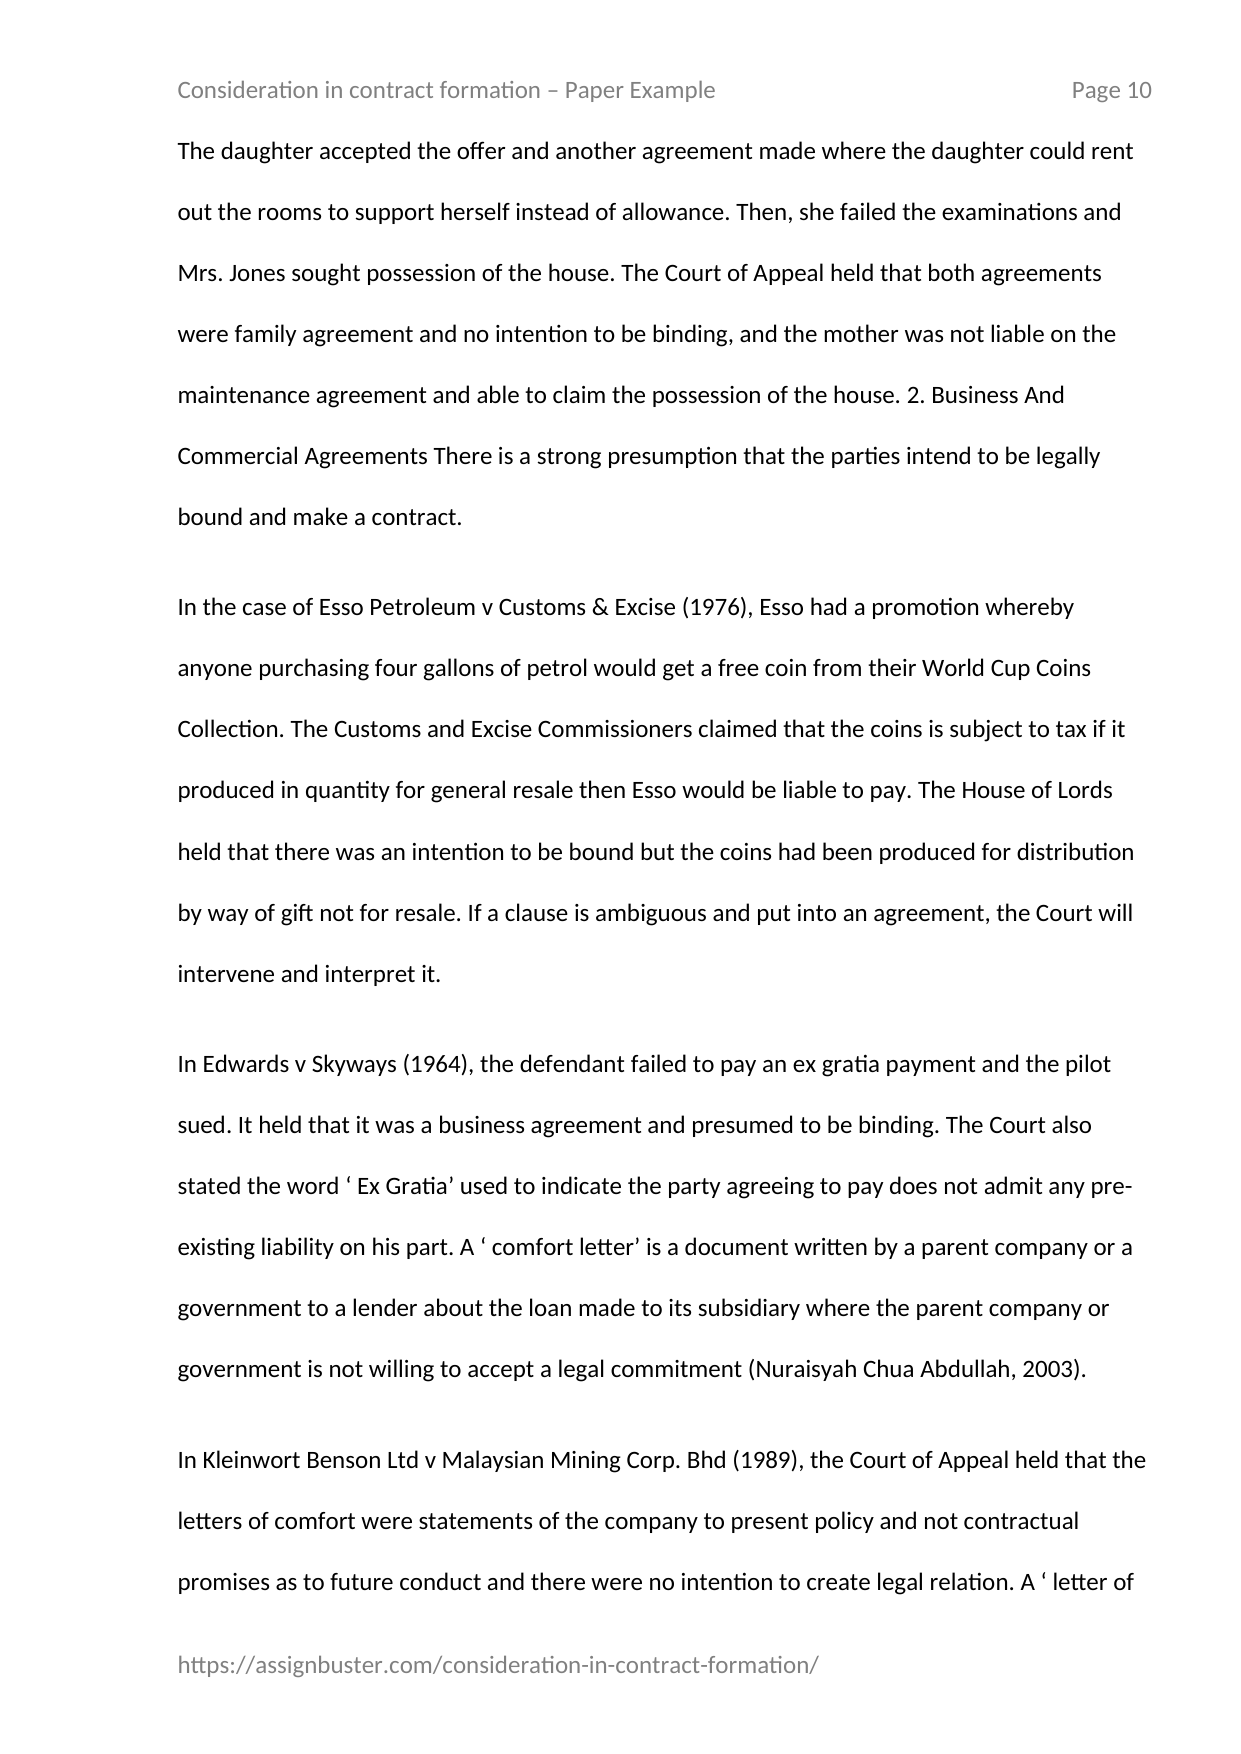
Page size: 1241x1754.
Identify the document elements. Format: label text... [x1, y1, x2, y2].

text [177, 1444, 1152, 1597]
text The daughter accepted the offer and another agreement made where the daughter could rent out the rooms to support herself instead of allowance. Then, she failed the examinations and Mrs. Jones sought possession of the house. The Court of Appeal held that both agreements were family agreement and no intention to be binding, and the mother was not liable on the maintenance agreement and able to claim the possession of the house. 2. Business And Commercial Agreements There is a strong presumption that the parties intend to be legally bound and make a contract. [177, 135, 1152, 532]
text In Edwards v Skyways (1964), the defendant failed to pay an ex gratia payment and the pilot sued. It held that it was a business agreement and presumed to be binding. The Court also stated the word ‘ Ex Gratia’ used to indicate the party agreeing to pay does not admit any pre-existing liability on his part. A ‘ comfort letter’ is a document written by a parent company or a government to a lender about the loan made to its subsidiary where the parent company or government is not willing to accept a legal commitment (Nuraisyah Chua Abdullah, 2003). [177, 1048, 1152, 1384]
text In the case of Esso Petroleum v Customs & Excise (1976), Esso had a promotion whereby anyone purchasing four gallons of petrol would get a free coin from their World Cup Coins Collection. The Customs and Excise Commissioners claimed that the coins is subject to tax if it produced in quantity for general resale then Esso would be liable to pay. The House of Lords held that there was an intention to be bound but the coins had been produced for distribution by way of gift not for resale. If a clause is ambiguous and put into an agreement, the Court will intervene and interpret it. [177, 592, 1152, 988]
